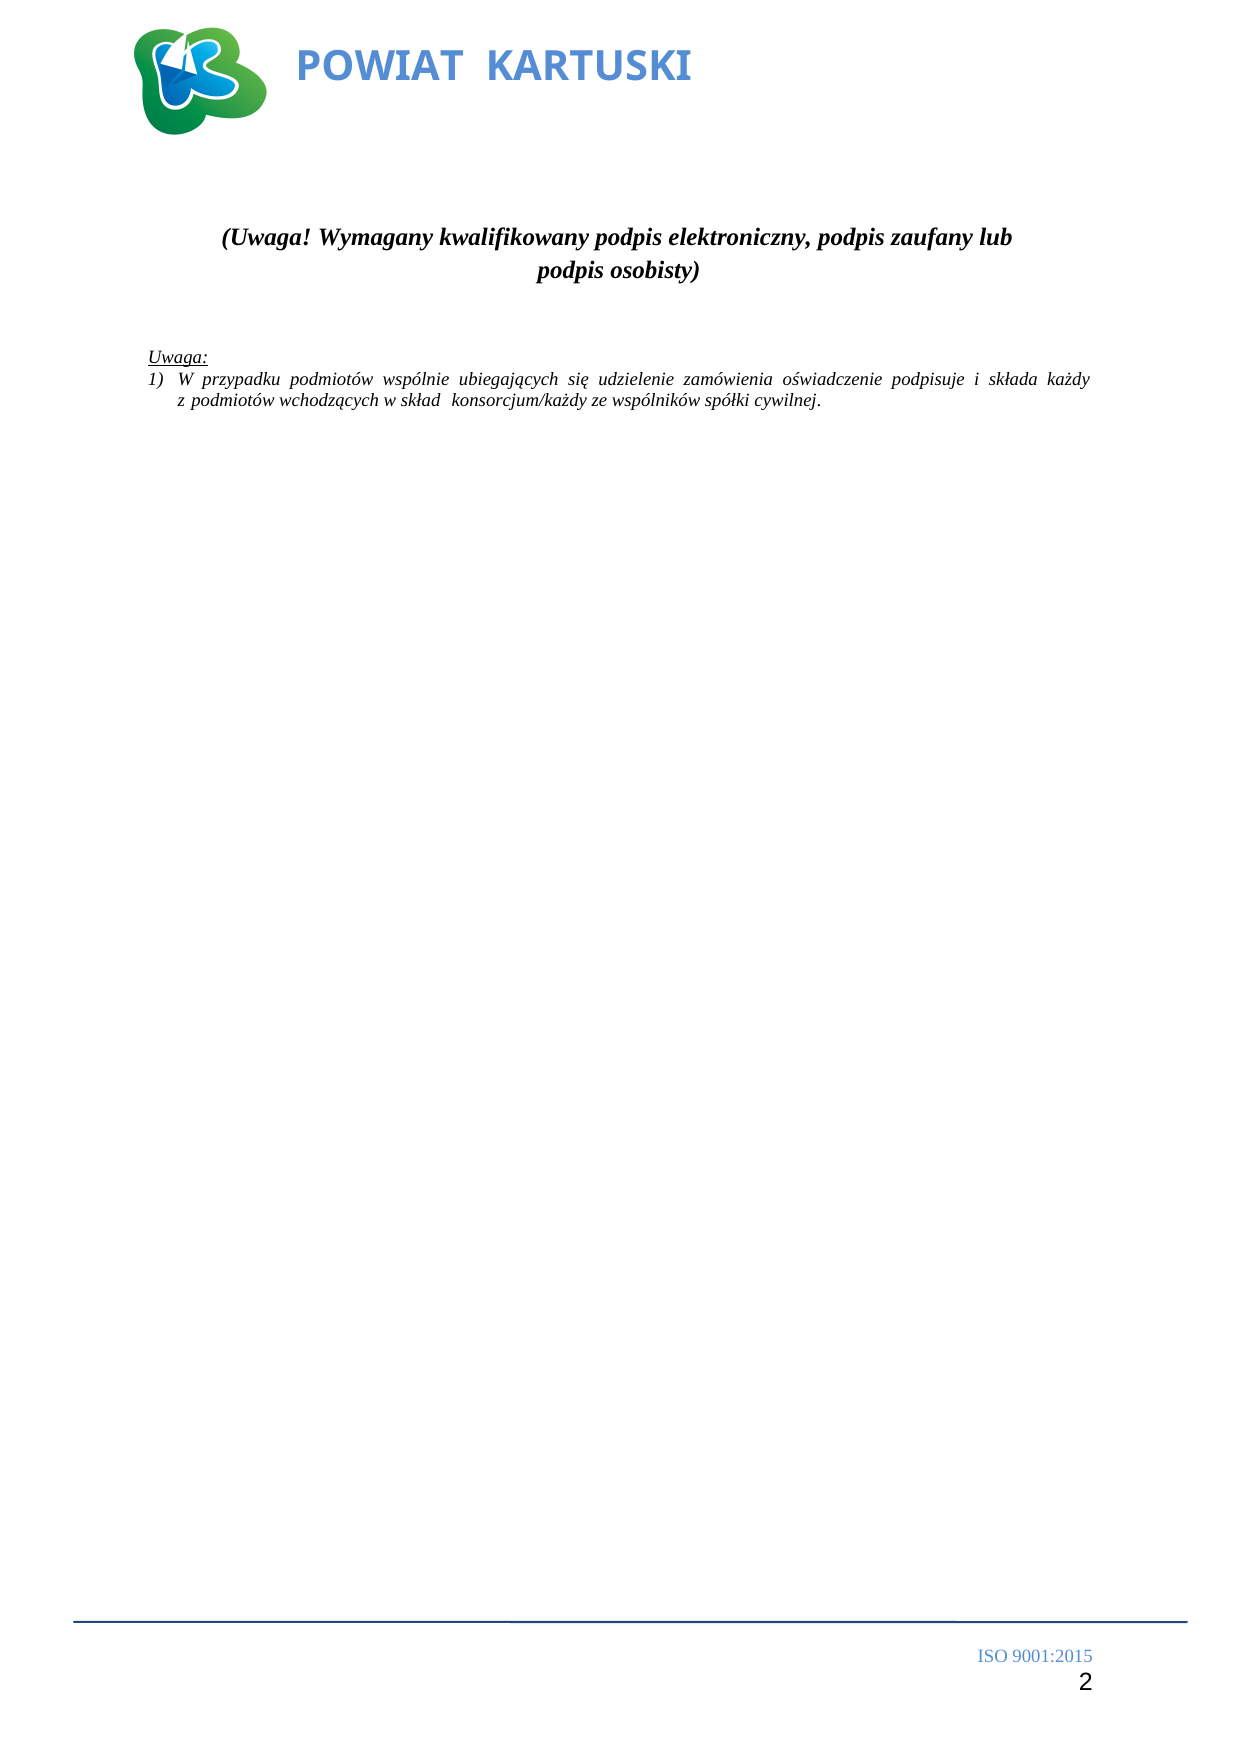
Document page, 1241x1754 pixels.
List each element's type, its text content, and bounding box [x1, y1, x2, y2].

text Uwaga: [148, 346, 1093, 368]
picture [130, 24, 270, 140]
text (Uwaga! Wymagany kwalifikowany podpis elektroniczny, podpis zaufany lub podpis osobisty) [148, 222, 1092, 284]
list W przypadku podmiotów wspólnie ubiegających się udzielenie zamówienia oświadczenie podpisuje i składa każdy z podmiotów wchodzących w skład konsorcjum/każdy ze wspólników spółki cywilnej. [148, 368, 1093, 411]
